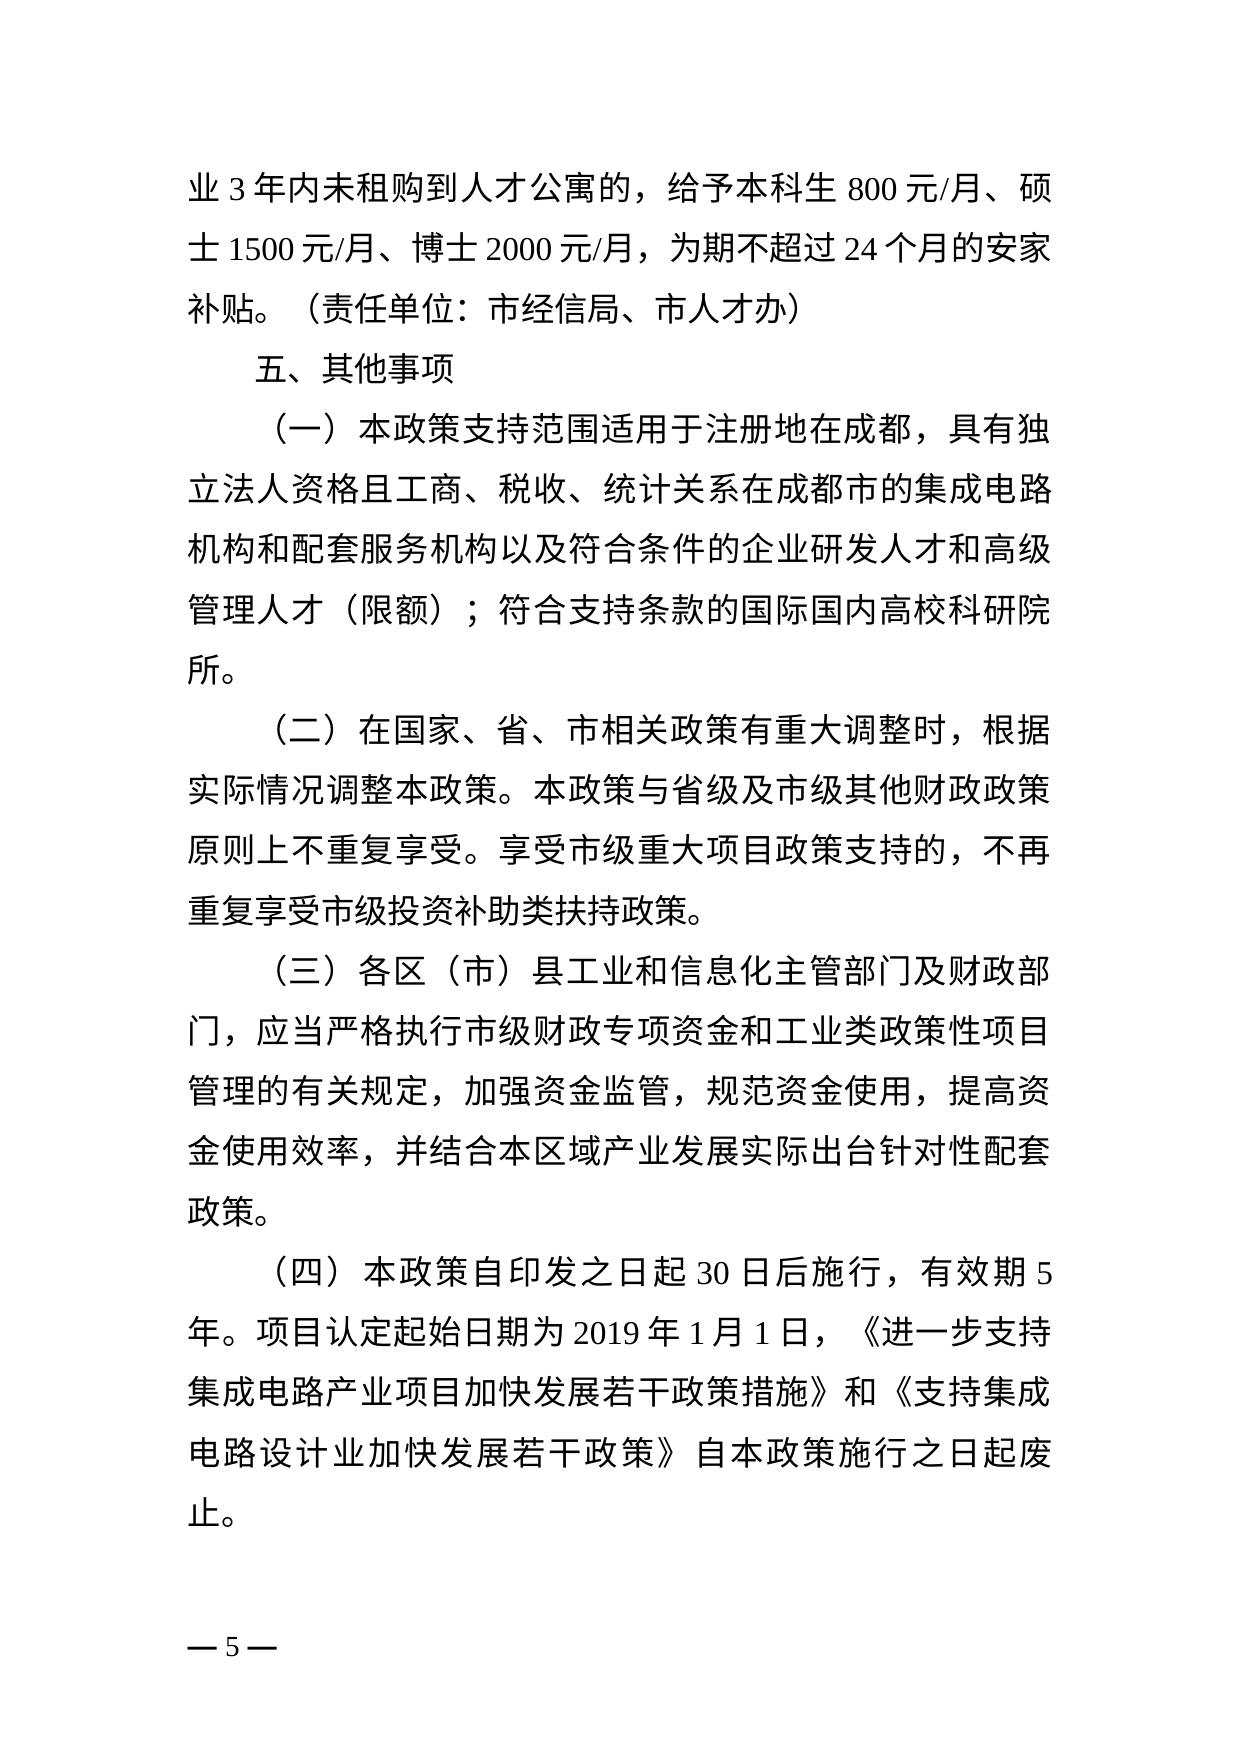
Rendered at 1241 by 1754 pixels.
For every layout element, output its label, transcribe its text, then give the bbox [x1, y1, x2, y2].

text （二）在国家、省、市相关政策有重大调整时，根据实际情况调整本政策。本政策与省级及市级其他财政政策原则上不重复享受。享受市级重大项目政策支持的，不再重复享受市级投资补助类扶持政策。 [187, 704, 1053, 933]
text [187, 162, 1053, 331]
list 其他事项 [187, 343, 1053, 391]
text （三）各区（市）县工业和信息化主管部门及财政部门，应当严格执行市级财政专项资金和工业类政策性项目管理的有关规定，加强资金监管，规范资金使用，提高资金使用效率，并结合本区域产业发展实际出台针对性配套政策。 [187, 945, 1053, 1234]
text （一）本政策支持范围适用于注册地在成都，具有独立法人资格且工商、税收、统计关系在成都市的集成电路机构和配套服务机构以及符合条件的企业研发人才和高级管理人才（限额）；符合支持条款的国际国内高校科研院所。 [187, 403, 1053, 692]
text （四）本政策自印发之日起30日后施行，有效期5年。项目认定起始日期为2019年1月1日，《进一步支持集成电路产业项目加快发展若干政策措施》和《支持集成电路设计业加快发展若干政策》自本政策施行之日起废止。 [187, 1246, 1053, 1535]
